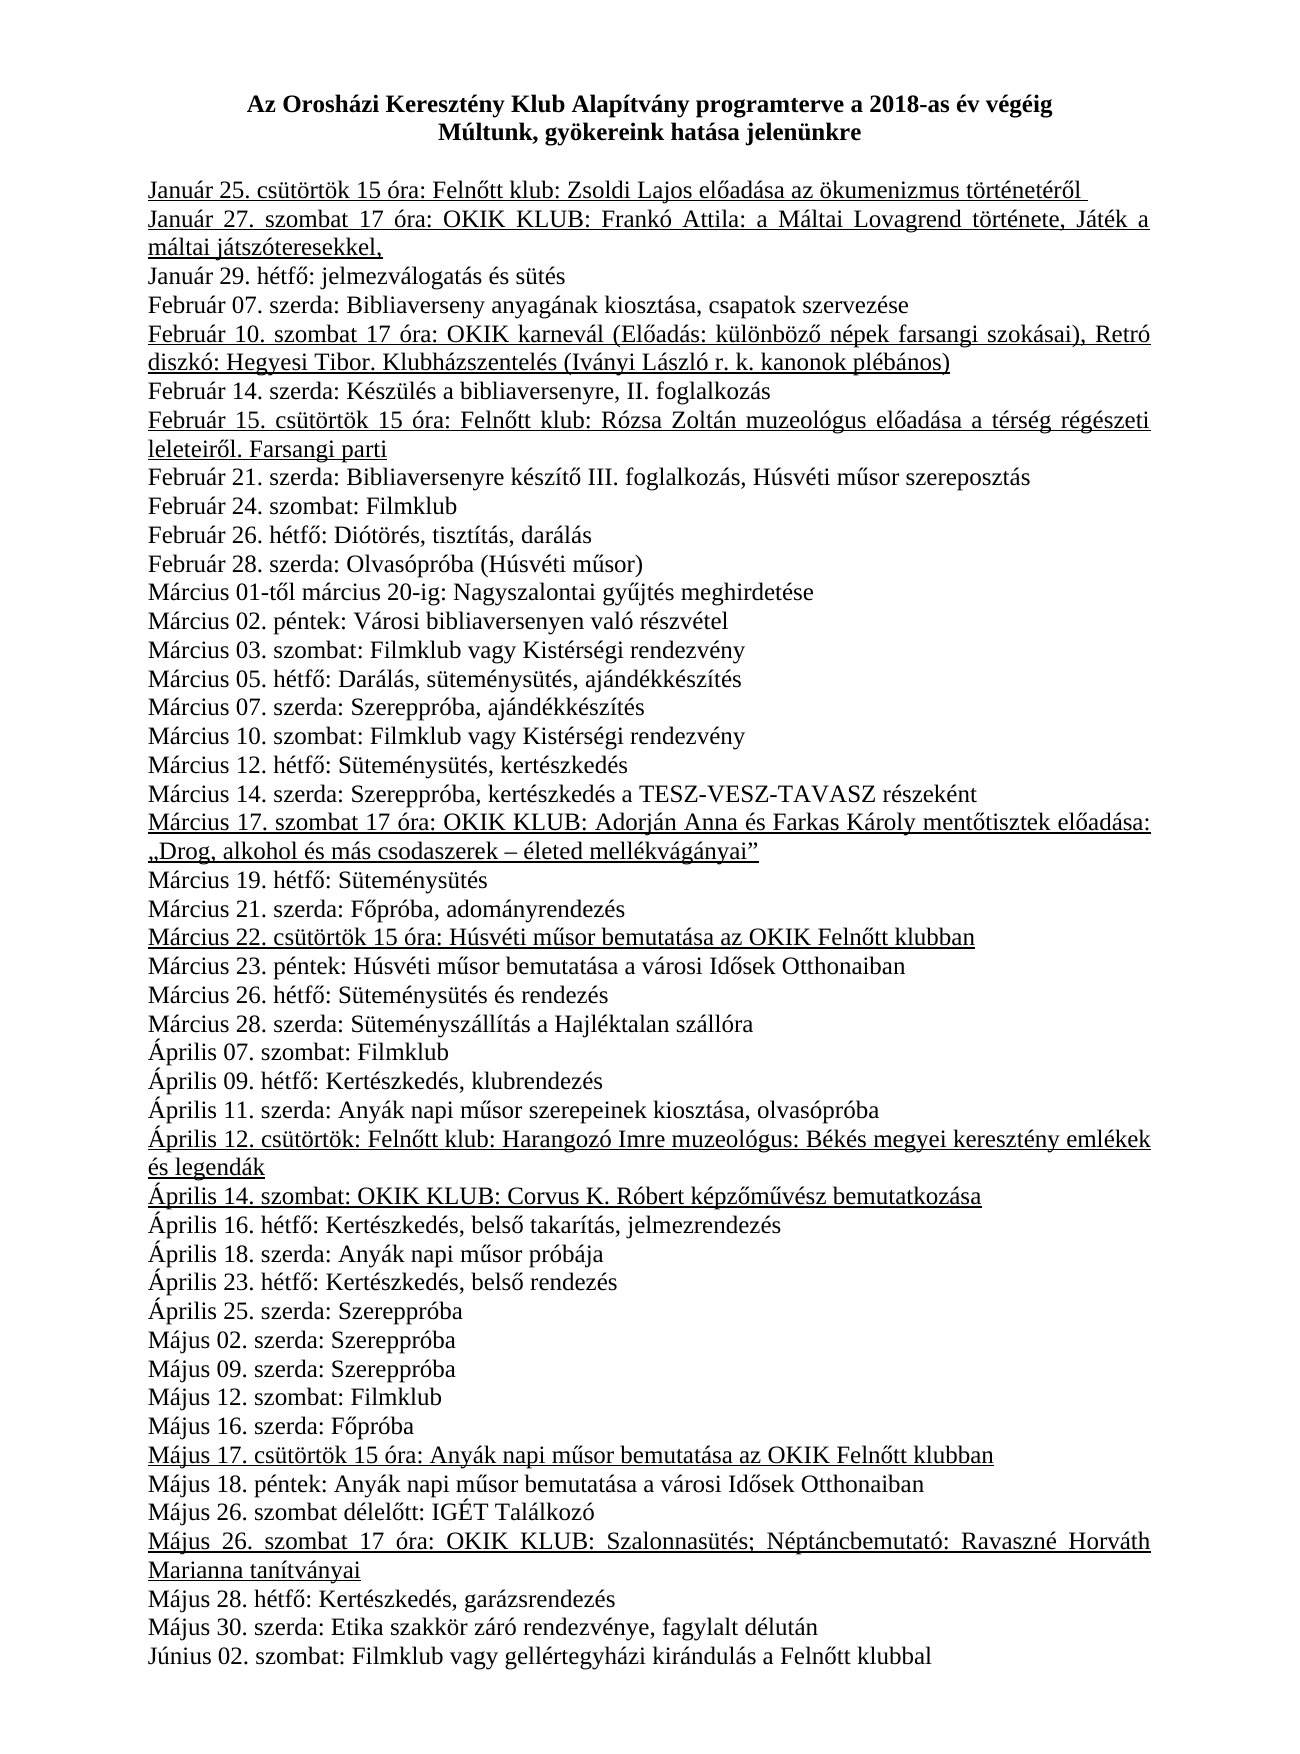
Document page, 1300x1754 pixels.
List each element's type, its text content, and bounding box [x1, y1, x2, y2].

text Március 03. szombat: Filmklub vagy Kistérségi rendezvény [148, 635, 1151, 664]
text Február 26. hétfő: Diótörés, tisztítás, darálás [148, 520, 1151, 549]
text Március 05. hétfő: Darálás, süteménysütés, ajándékkészítés [148, 664, 1151, 692]
text Február 10. szombat 17 óra: OKIK karnevál (Előadás: különböző népek farsangi szokásai), Retró diszkó: Hegyesi Tibor. Klubházszentelés (Iványi László r. k. kanonok plébános) [148, 345, 1151, 376]
text Január 25. csütörtök 15 óra: Felnőtt klub: Zsoldi Lajos előadása az ökumenizmus történetéről [148, 175, 1151, 204]
text Január 27. szombat 17 óra: OKIK KLUB: Frankó Attila: a Máltai Lovagrend története, Játék a máltai játszóteresekkel, [148, 204, 1151, 261]
text Az Orosházi Keresztény Klub Alapítvány programterve a 2018-as év végéig [148, 89, 1151, 117]
text Március 10. szombat: Filmklub vagy Kistérségi rendezvény [148, 721, 1151, 750]
text Május 26. szombat 17 óra: OKIK KLUB: Szalonnasütés; Néptáncbemutató: Ravaszné Horváth Marianna tanítványai [148, 1553, 1151, 1584]
text Május 30. szerda: Etika szakkör záró rendezvénye, fagylalt délután [148, 1612, 1151, 1641]
text Március 17. szombat 17 óra: OKIK KLUB: Adorján Anna és Farkas Károly mentőtisztek előadása: „Drog, alkohol és más csodaszerek – életed mellékvágányai” [148, 834, 1151, 865]
text Május 09. szerda: Szereppróba [148, 1354, 1151, 1382]
text Április 23. hétfő: Kertészkedés, belső rendezés [148, 1267, 1151, 1296]
text Január 29. hétfő: jelmezválogatás és sütés [148, 261, 1151, 290]
text Május 28. hétfő: Kertészkedés, garázsrendezés [148, 1584, 1151, 1612]
text Május 02. szerda: Szereppróba [148, 1325, 1151, 1354]
text Április 07. szombat: Filmklub [148, 1037, 1151, 1066]
text Március 17. szombat 17 óra: OKIK KLUB: Adorján Anna és Farkas Károly mentőtisztek előadása: „Drog, alkohol és más csodaszerek – életed mellékvágányai” [148, 807, 1151, 832]
text Február 07. szerda: Bibliaverseny anyagának kiosztása, csapatok szervezése [148, 290, 1151, 319]
text Február 15. csütörtök 15 óra: Felnőtt klub: Rózsa Zoltán muzeológus előadása a térség régészeti leleteiről. Farsangi parti [148, 431, 1151, 462]
text Február 28. szerda: Olvasópróba (Húsvéti műsor) [148, 549, 1151, 577]
text Február 14. szerda: Készülés a bibliaversenyre, II. foglalkozás [148, 376, 1151, 405]
text Május 26. szombat 17 óra: OKIK KLUB: Szalonnasütés; Néptáncbemutató: Ravaszné Horváth Marianna tanítványai [148, 1526, 1151, 1551]
text Március 19. hétfő: Süteménysütés [148, 865, 1151, 894]
text Április 11. szerda: Anyák napi műsor szerepeinek kiosztása, olvasópróba [148, 1095, 1151, 1124]
text Április 14. szombat: OKIK KLUB: Corvus K. Róbert képzőművész bemutatkozása [148, 1181, 1151, 1210]
text Március 02. péntek: Városi bibliaversenyen való részvétel [148, 606, 1151, 635]
text Június 02. szombat: Filmklub vagy gellértegyházi kirándulás a Felnőtt klubbal [148, 1641, 1151, 1670]
text Március 26. hétfő: Süteménysütés és rendezés [148, 980, 1151, 1009]
text Április 16. hétfő: Kertészkedés, belső takarítás, jelmezrendezés [148, 1210, 1151, 1239]
text Február 10. szombat 17 óra: OKIK karnevál (Előadás: különböző népek farsangi szokásai), Retró diszkó: Hegyesi Tibor. Klubházszentelés (Iványi László r. k. kanonok plébános) [148, 319, 1151, 344]
text Március 14. szerda: Szereppróba, kertészkedés a TESZ-VESZ-TAVASZ részeként [148, 779, 1151, 807]
text Március 22. csütörtök 15 óra: Húsvéti műsor bemutatása az OKIK Felnőtt klubban [148, 922, 1151, 951]
text Március 21. szerda: Főpróba, adományrendezés [148, 894, 1151, 922]
text Múltunk, gyökereink hatása jelenünkre [148, 117, 1151, 146]
text Május 18. péntek: Anyák napi műsor bemutatása a városi Idősek Otthonaiban [148, 1469, 1151, 1497]
text Március 23. péntek: Húsvéti műsor bemutatása a városi Idősek Otthonaiban [148, 951, 1151, 980]
text Május 17. csütörtök 15 óra: Anyák napi műsor bemutatása az OKIK Felnőtt klubban [148, 1440, 1151, 1469]
text Május 12. szombat: Filmklub [148, 1382, 1151, 1411]
text Február 21. szerda: Bibliaversenyre készítő III. foglalkozás, Húsvéti műsor szereposztás [148, 462, 1151, 491]
text Március 12. hétfő: Süteménysütés, kertészkedés [148, 750, 1151, 779]
text Április 12. csütörtök: Felnőtt klub: Harangozó Imre muzeológus: Békés megyei keresztény emlékek és legendák [148, 1124, 1151, 1149]
text Május 16. szerda: Főpróba [148, 1411, 1151, 1440]
text Április 09. hétfő: Kertészkedés, klubrendezés [148, 1066, 1151, 1095]
text Április 12. csütörtök: Felnőtt klub: Harangozó Imre muzeológus: Békés megyei keresztény emlékek és legendák [148, 1150, 1151, 1181]
text Április 18. szerda: Anyák napi műsor próbája [148, 1239, 1151, 1267]
text Március 01-től március 20-ig: Nagyszalontai gyűjtés meghirdetése [148, 577, 1151, 606]
text Május 26. szombat délelőtt: IGÉT Találkozó [148, 1497, 1151, 1526]
text Február 24. szombat: Filmklub [148, 491, 1151, 520]
text Február 15. csütörtök 15 óra: Felnőtt klub: Rózsa Zoltán muzeológus előadása a térség régészeti leleteiről. Farsangi parti [148, 405, 1151, 430]
text Március 07. szerda: Szereppróba, ajándékkészítés [148, 692, 1151, 721]
text Március 28. szerda: Süteményszállítás a Hajléktalan szállóra [148, 1009, 1151, 1037]
text Április 25. szerda: Szereppróba [148, 1296, 1151, 1325]
